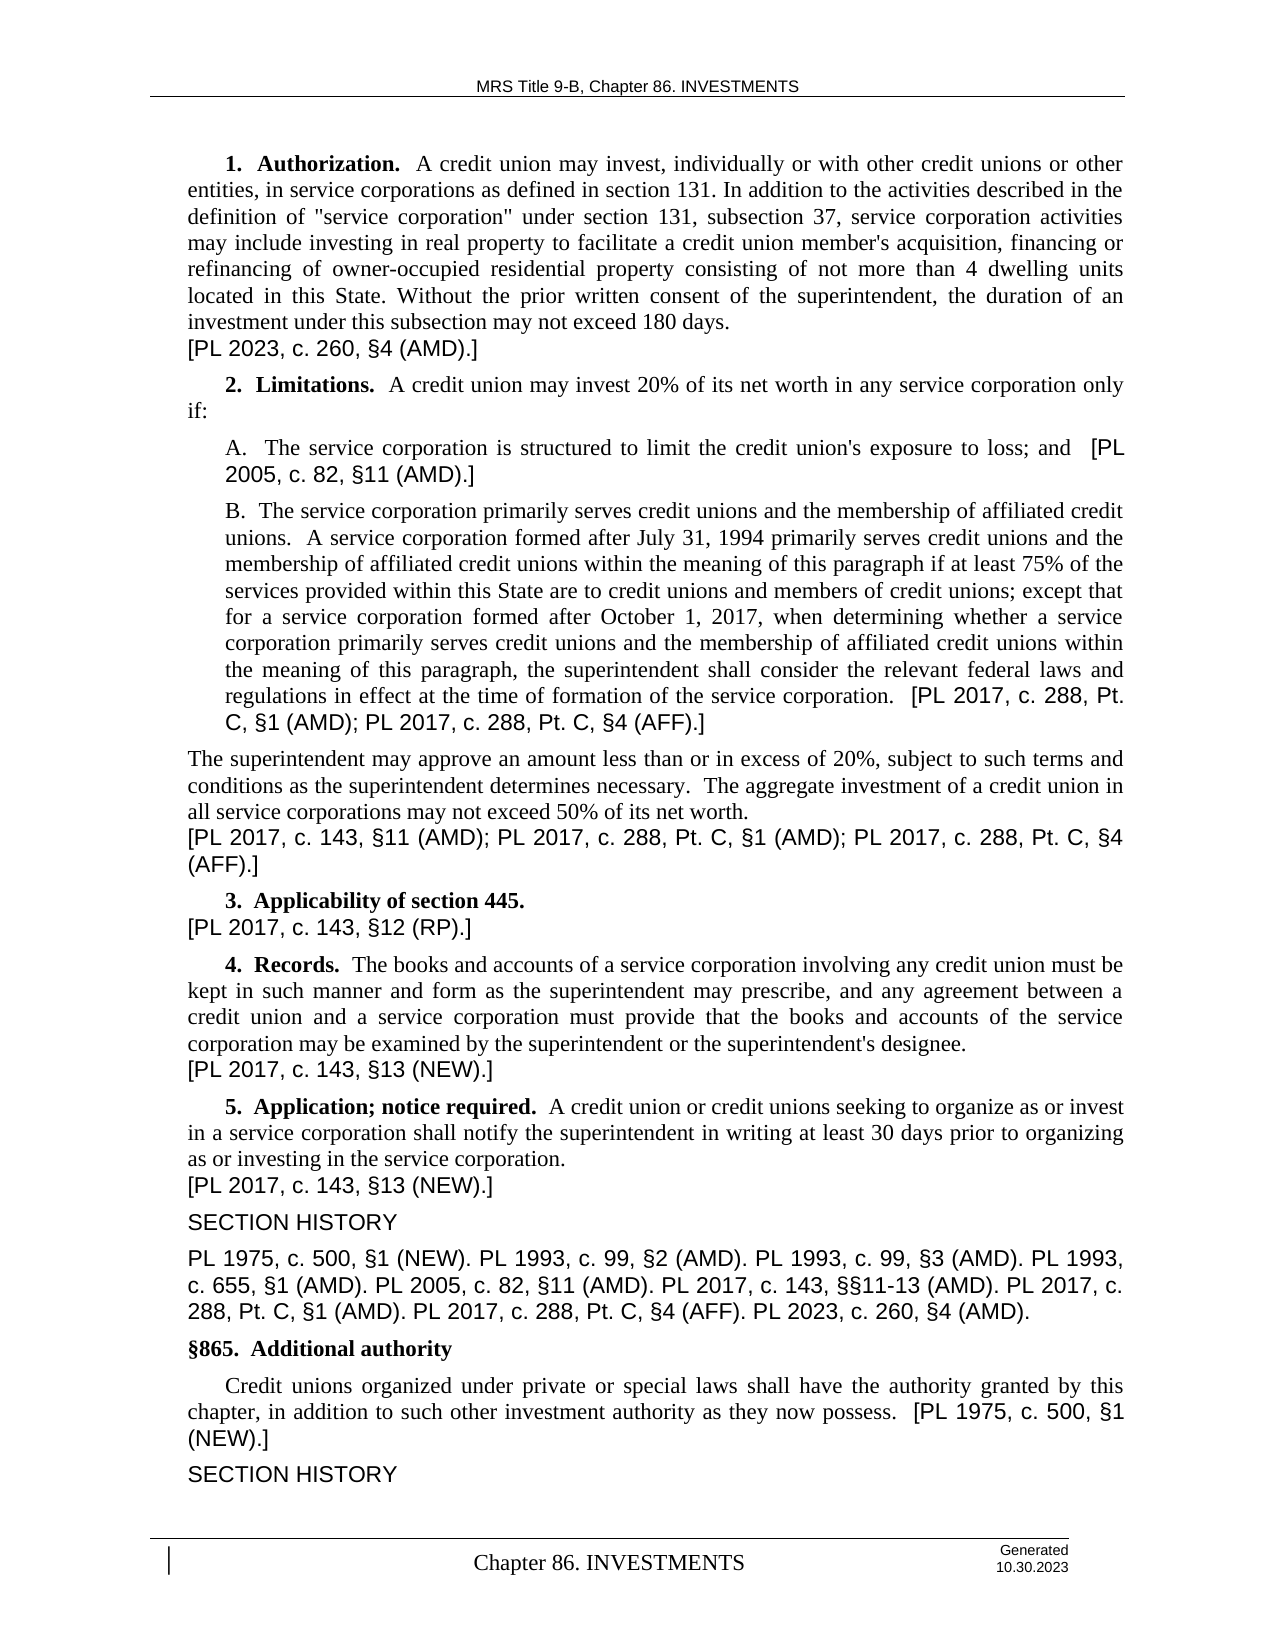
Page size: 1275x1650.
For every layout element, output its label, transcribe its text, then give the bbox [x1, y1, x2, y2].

text [PL 2017, c. 143, §11 (AMD); PL 2017, c. 288, Pt. C, §1 (AMD); PL 2017, c. 288, Pt. C, §4 (AFF).] [187, 824, 1125, 877]
text 3. Applicability of section 445. [187, 887, 1125, 914]
text 2. Limitations. A credit union may invest 20% of its net worth in any service corporation only if: [187, 371, 1125, 424]
text [PL 2017, c. 143, §12 (RP).] [187, 914, 1125, 940]
text 1. Authorization. A credit union may invest, individually or with other credit unions or other entities, in service corporations as defined in section 131. In addition to the activities described in the definition of "service corporation" under section 131, subsection 37, service corporation activities may include investing in real property to facilitate a credit union member's acquisition, financing or refinancing of owner-occupied residential property consisting of not more than 4 dwelling units located in this State. Without the prior written consent of the superintendent, the duration of an investment under this subsection may not exceed 180 days. [187, 150, 1125, 334]
text SECTION HISTORY [187, 1461, 1125, 1488]
text 4. Records. The books and accounts of a service corporation involving any credit union must be kept in such manner and form as the superintendent may prescribe, and any agreement between a credit union and a service corporation must provide that the books and accounts of the service corporation may be examined by the superintendent or the superintendent's designee. [187, 951, 1125, 1056]
text Credit unions organized under private or special laws shall have the authority granted by this chapter, in addition to such other investment authority as they now possess. [PL 1975, c. 500, §1 (NEW).] [187, 1372, 1125, 1451]
text The superintendent may approve an amount less than or in excess of 20%, subject to such terms and conditions as the superintendent determines necessary. The aggregate investment of a credit union in all service corporations may not exceed 50% of its net worth. [187, 745, 1125, 824]
text §865. Additional authority [187, 1335, 1125, 1361]
text [PL 2017, c. 143, §13 (NEW).] [187, 1172, 1125, 1198]
text SECTION HISTORY [187, 1209, 1125, 1235]
text [PL 2017, c. 143, §13 (NEW).] [187, 1056, 1125, 1082]
text A. The service corporation is structured to limit the credit union's exposure to loss; and [PL 2005, c. 82, §11 (AMD).] [225, 434, 1125, 487]
text PL 1975, c. 500, §1 (NEW). PL 1993, c. 99, §2 (AMD). PL 1993, c. 99, §3 (AMD). PL 1993, c. 655, §1 (AMD). PL 2005, c. 82, §11 (AMD). PL 2017, c. 143, §§11-13 (AMD). PL 2017, c. 288, Pt. C, §1 (AMD). PL 2017, c. 288, Pt. C, §4 (AFF). PL 2023, c. 260, §4 (AMD). [187, 1245, 1125, 1324]
text 5. Application; notice required. A credit union or credit unions seeking to organize as or invest in a service corporation shall notify the superintendent in writing at least 30 days prior to organizing as or investing in the service corporation. [187, 1093, 1125, 1172]
text B. The service corporation primarily serves credit unions and the membership of affiliated credit unions. A service corporation formed after July 31, 1994 primarily serves credit unions and the membership of affiliated credit unions within the meaning of this paragraph if at least 75% of the services provided within this State are to credit unions and members of credit unions; except that for a service corporation formed after October 1, 2017, when determining whether a service corporation primarily serves credit unions and the membership of affiliated credit unions within the meaning of this paragraph, the superintendent shall consider the relevant federal laws and regulations in effect at the time of formation of the service corporation. [PL 2017, c. 288, Pt. C, §1 (AMD); PL 2017, c. 288, Pt. C, §4 (AFF).] [225, 498, 1125, 735]
text [PL 2023, c. 260, §4 (AMD).] [187, 334, 1125, 361]
